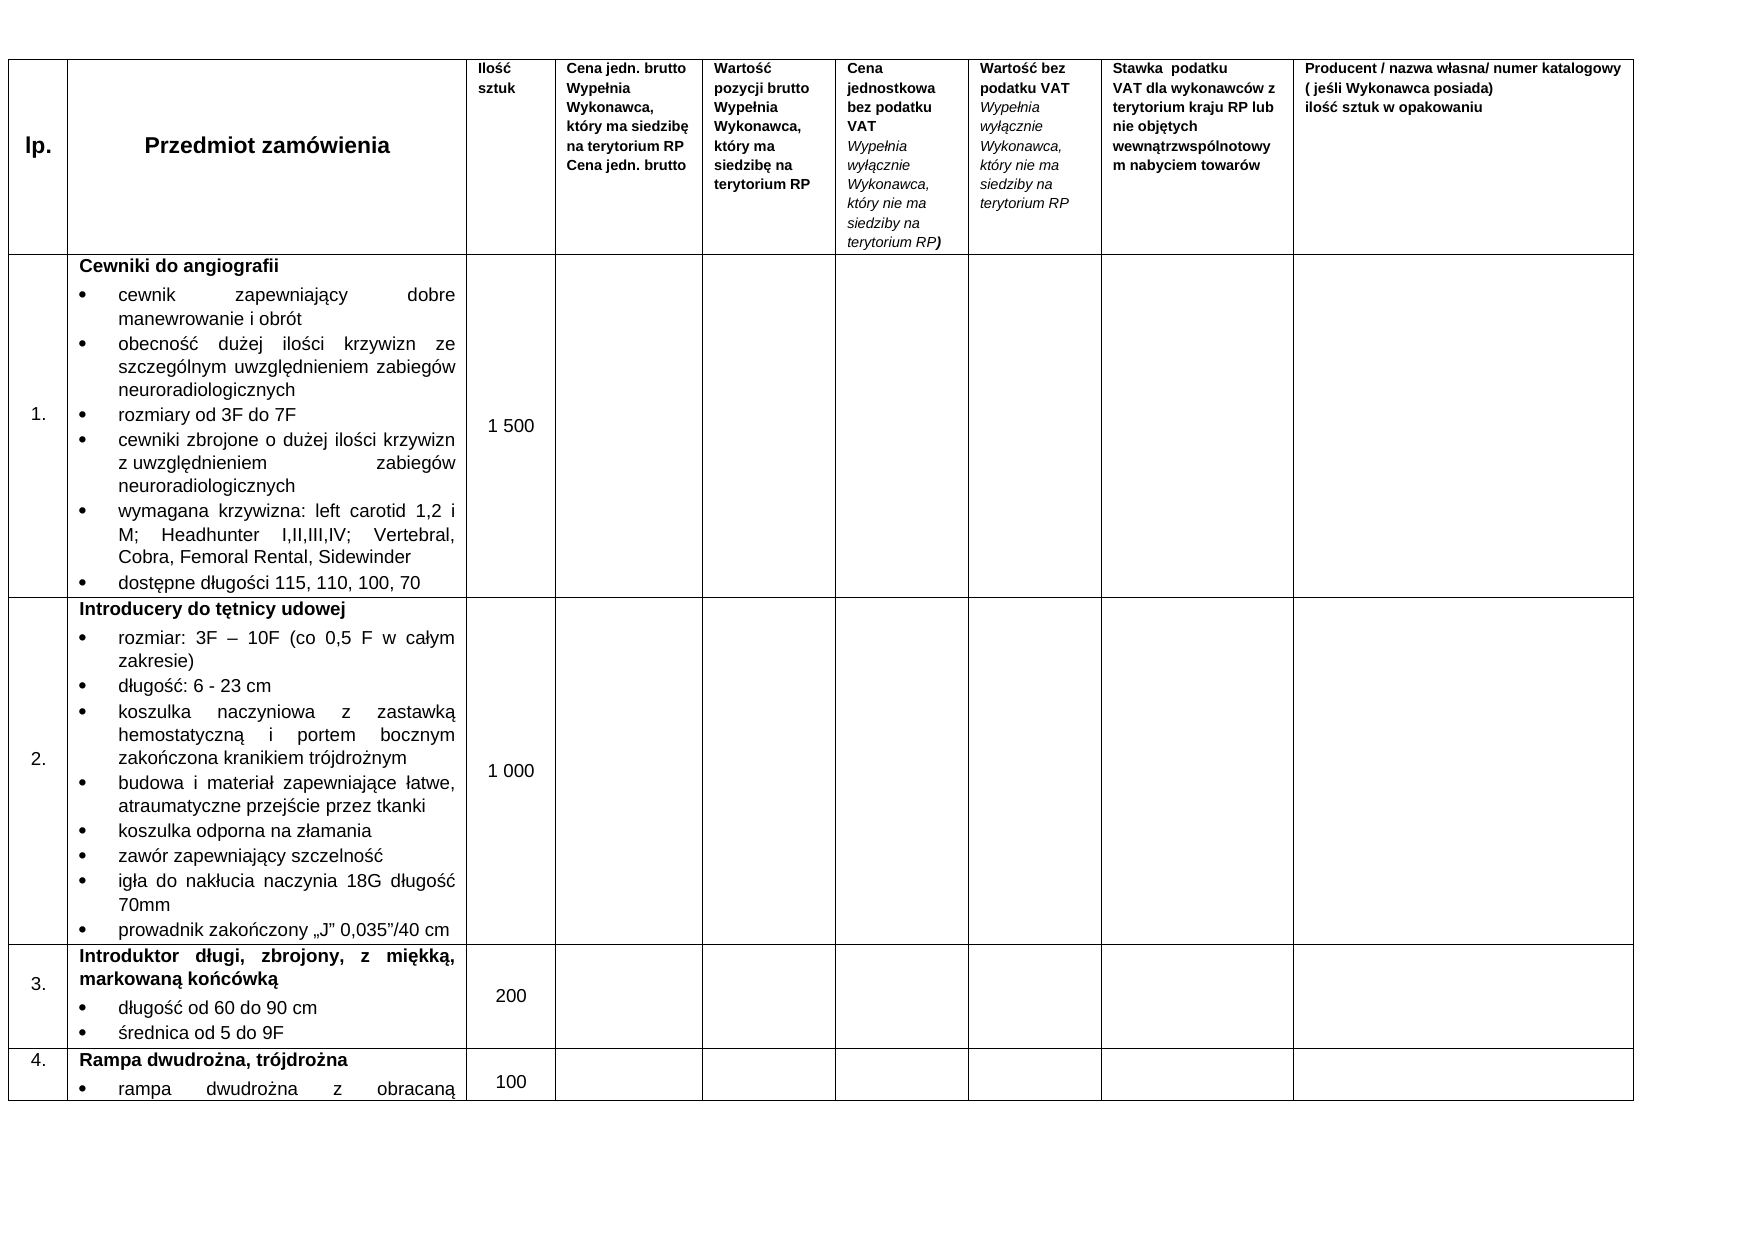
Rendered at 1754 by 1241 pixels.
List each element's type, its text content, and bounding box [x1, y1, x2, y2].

table_cell 1. [9, 255, 67, 597]
table_cell 200 [467, 945, 555, 1047]
table_cell [836, 598, 968, 944]
table_header Przedmiot zamówienia [68, 60, 466, 254]
table_cell [969, 255, 1101, 597]
table_header Ilość sztuk [467, 60, 555, 254]
table_cell [1294, 945, 1633, 1047]
table_cell [703, 945, 835, 1047]
table_cell [556, 255, 702, 597]
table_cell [68, 1049, 466, 1099]
table_cell [703, 1049, 835, 1099]
table_cell [703, 598, 835, 944]
table_cell Cewniki do angiografii cewnik zapewniający dobre manewrowanie i obrót obecność dużej ilości krzywizn ze szczególnym uwzględnieniem zabiegów neuroradiologicznych rozmiary od 3F do 7F cewniki zbrojone o dużej ilości krzywizn z uwzględnieniem zabiegów neuroradiologicznych wymagana krzywizna: left carotid 1,2 i M; Headhunter I,II,III,IV; Vertebral, Cobra, Femoral Rental, Sidewinder dostępne długości 115, 110, 100, 70 [68, 255, 466, 597]
table_cell [969, 1049, 1101, 1099]
table_header lp. [9, 60, 67, 254]
table_cell [556, 598, 702, 944]
table_cell [1102, 598, 1293, 944]
table_cell 100 [467, 1049, 555, 1099]
table_header Wartość bez podatku VAT Wypełnia wyłącznie Wykonawca, który nie ma siedziby na terytorium RP [969, 60, 1101, 254]
table_cell Introducery do tętnicy udowej rozmiar: 3F – 10F (co 0,5 F w całym zakresie) długość: 6 - 23 cm koszulka naczyniowa z zastawką hemostatyczną i portem bocznym zakończona kranikiem trójdrożnym budowa i materiał zapewniające łatwe, atraumatyczne przejście przez tkanki koszulka odporna na złamania zawór zapewniający szczelność igła do nakłucia naczynia 18G długość 70mm prowadnik zakończony „J” 0,035”/40 cm [68, 598, 466, 944]
table_header Cena jedn. brutto Wypełnia Wykonawca, który ma siedzibę na terytorium RP Cena jedn. brutto [556, 60, 702, 254]
table_cell 2. [9, 598, 67, 944]
table_header Producent / nazwa własna/ numer katalogowy ( jeśli Wykonawca posiada) ilość sztuk w opakowaniu [1294, 60, 1633, 254]
table_cell 4. [9, 1049, 67, 1099]
table_cell [836, 255, 968, 597]
table_cell Introduktor długi, zbrojony, z miękką, markowaną końcówką długość od 60 do 90 cm średnica od 5 do 9F [68, 945, 466, 1047]
table_cell [556, 945, 702, 1047]
table_header Wartość pozycji brutto Wypełnia Wykonawca, który ma siedzibę na terytorium RP [703, 60, 835, 254]
table_cell 3. [9, 945, 67, 1047]
table_cell [556, 1049, 702, 1099]
table_cell [703, 255, 835, 597]
table_cell 1 500 [467, 255, 555, 597]
table_cell [1102, 1049, 1293, 1099]
table_cell [1102, 945, 1293, 1047]
table_cell [836, 1049, 968, 1099]
table_cell [836, 945, 968, 1047]
table_header Stawka podatku VAT dla wykonawców z terytorium kraju RP lub nie objętych wewnątrzwspólnotowym nabyciem towarów [1102, 60, 1293, 254]
table_cell [969, 598, 1101, 944]
table_cell [1294, 1049, 1633, 1099]
table_cell [969, 945, 1101, 1047]
table_cell [1294, 255, 1633, 597]
table_header Cena jednostkowa bez podatku VAT Wypełnia wyłącznie Wykonawca, który nie ma siedziby na terytorium RP) [836, 60, 968, 254]
table_cell [1294, 598, 1633, 944]
table_cell 1 000 [467, 598, 555, 944]
table_cell [1102, 255, 1293, 597]
